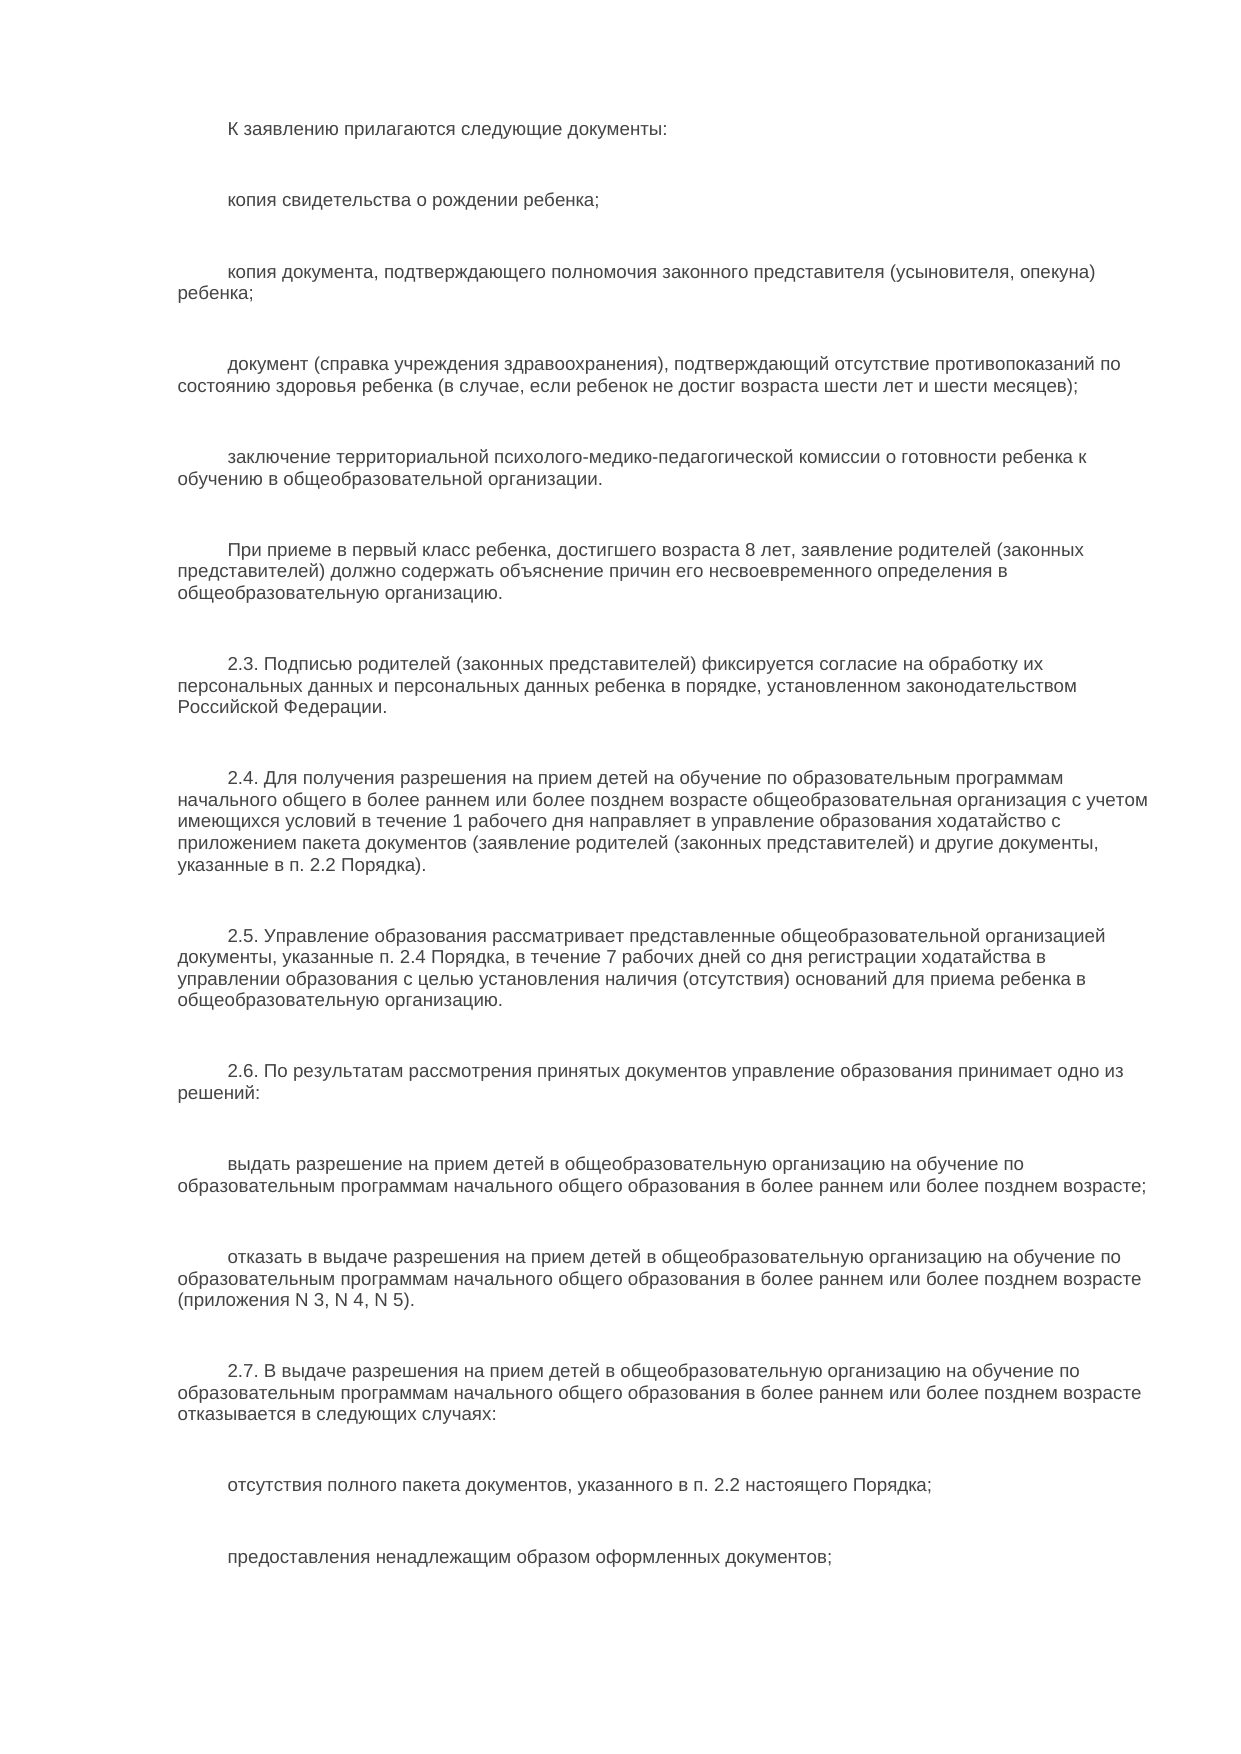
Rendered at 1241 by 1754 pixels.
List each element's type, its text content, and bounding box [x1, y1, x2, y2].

text При приеме в первый класс ребенка, достигшего возраста 8 лет, заявление родителей (законных представителей) должно содержать объяснение причин его несвоевременного определения в общеобразовательную организацию. [177, 538, 1152, 631]
text документ (справка учреждения здравоохранения), подтверждающий отсутствие противопоказаний по состоянию здоровья ребенка (в случае, если ребенок не достиг возраста шести лет и шести месяцев); [177, 353, 1152, 424]
text копия свидетельства о рождении ребенка; [177, 189, 1152, 239]
text 2.7. В выдаче разрешения на прием детей в общеобразовательную организацию на обучение по образовательным программам начального общего образования в более раннем или более позднем возрасте отказывается в следующих случаях: [177, 1360, 1152, 1453]
text выдать разрешение на прием детей в общеобразовательную организацию на обучение по образовательным программам начального общего образования в более раннем или более позднем возрасте; [177, 1153, 1152, 1224]
text предоставления ненадлежащим образом оформленных документов; [177, 1545, 1152, 1595]
text заключение территориальной психолого-медико-педагогической комиссии о готовности ребенка к обучению в общеобразовательной организации. [177, 446, 1152, 517]
text отказать в выдаче разрешения на прием детей в общеобразовательную организацию на обучение по образовательным программам начального общего образования в более раннем или более позднем возрасте (приложения N 3, N 4, N 5). [177, 1246, 1152, 1338]
text 2.5. Управление образования рассматривает представленные общеобразовательной организацией документы, указанные п. 2.4 Порядка, в течение 7 рабочих дней со дня регистрации ходатайства в управлении образования с целью установления наличия (отсутствия) оснований для приема ребенка в общеобразовательную организацию. [177, 924, 1152, 1039]
text 2.6. По результатам рассмотрения принятых документов управление образования принимает одно из решений: [177, 1060, 1152, 1131]
text 2.4. Для получения разрешения на прием детей на обучение по образовательным программам начального общего в более раннем или более позднем возрасте общеобразовательная организация с учетом имеющихся условий в течение 1 рабочего дня направляет в управление образования ходатайство с приложением пакета документов (заявление родителей (законных представителей) и другие документы, указанные в п. 2.2 Порядка). [177, 767, 1152, 903]
text копия документа, подтверждающего полномочия законного представителя (усыновителя, опекуна) ребенка; [177, 260, 1152, 332]
text 2.3. Подписью родителей (законных представителей) фиксируется согласие на обработку их персональных данных и персональных данных ребенка в порядке, установленном законодательством Российской Федерации. [177, 653, 1152, 746]
text отсутствия полного пакета документов, указанного в п. 2.2 настоящего Порядка; [177, 1474, 1152, 1524]
text К заявлению прилагаются следующие документы: [177, 118, 1152, 168]
